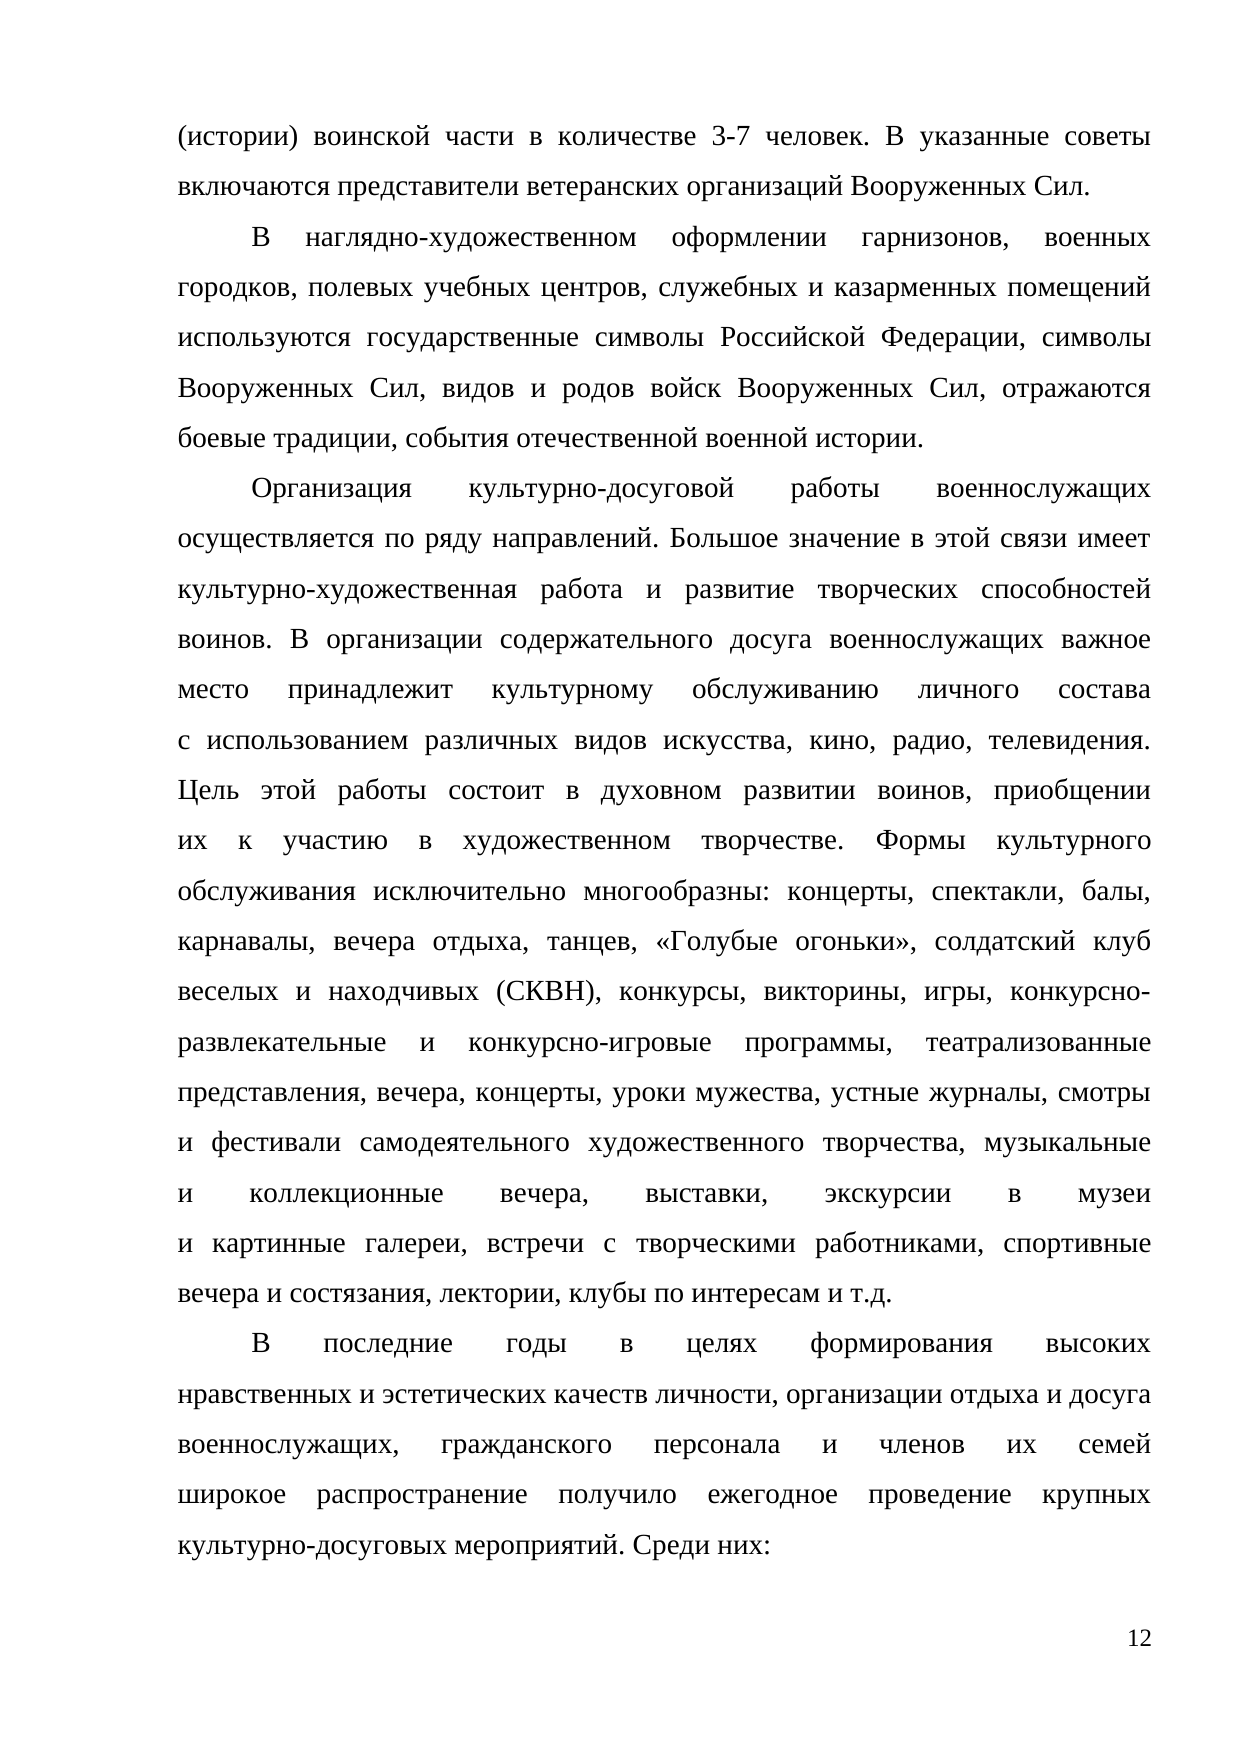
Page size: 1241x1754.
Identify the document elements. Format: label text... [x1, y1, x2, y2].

text В наглядно-художественном оформлении гарнизонов, военных городков, полевых учебных центров, служебных и казарменных помещений используются государственные символы Российской Федерации, символы Вооруженных Сил, видов и родов войск Вооруженных Сил, отражаются боевые традиции, события отечественной военной истории. [177, 219, 1152, 453]
text В последние годы в целях формирования высоких нравственных и эстетических качеств личности, организации отдыха и досуга военнослужащих, гражданского персонала и членов их семей широкое распространение получило ежегодное проведение крупных культурно-досуговых мероприятий. Среди них: [177, 1326, 1152, 1560]
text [177, 118, 1152, 202]
text Организация культурно-досуговой работы военнослужащих осуществляется по ряду направлений. Большое значение в этой связи имеет культурно-художественная работа и развитие творческих способностей воинов. В организации содержательного досуга военнослужащих важное место принадлежит культурному обслуживанию личного состава с использованием различных видов искусства, кино, радио, телевидения. Цель этой работы состоит в духовном развитии воинов, приобщении их к участию в художественном творчестве. Формы культурного обслуживания исключительно многообразны: концерты, спектакли, балы, карнавалы, вечера отдыха, танцев, «Голубые огоньки», солдатский клуб веселых и находчивых (СКВН), конкурсы, викторины, игры, конкурсно-развлекательные и конкурсно-игровые программы, театрализованные представления, вечера, концерты, уроки мужества, устные журналы, смотры и фестивали самодеятельного художественного творчества, музыкальные и коллекционные вечера, выставки, экскурсии в музеи и картинные галереи, встречи с творческими работниками, спортивные вечера и состязания, лектории, клубы по интересам и т.д. [177, 470, 1152, 1309]
